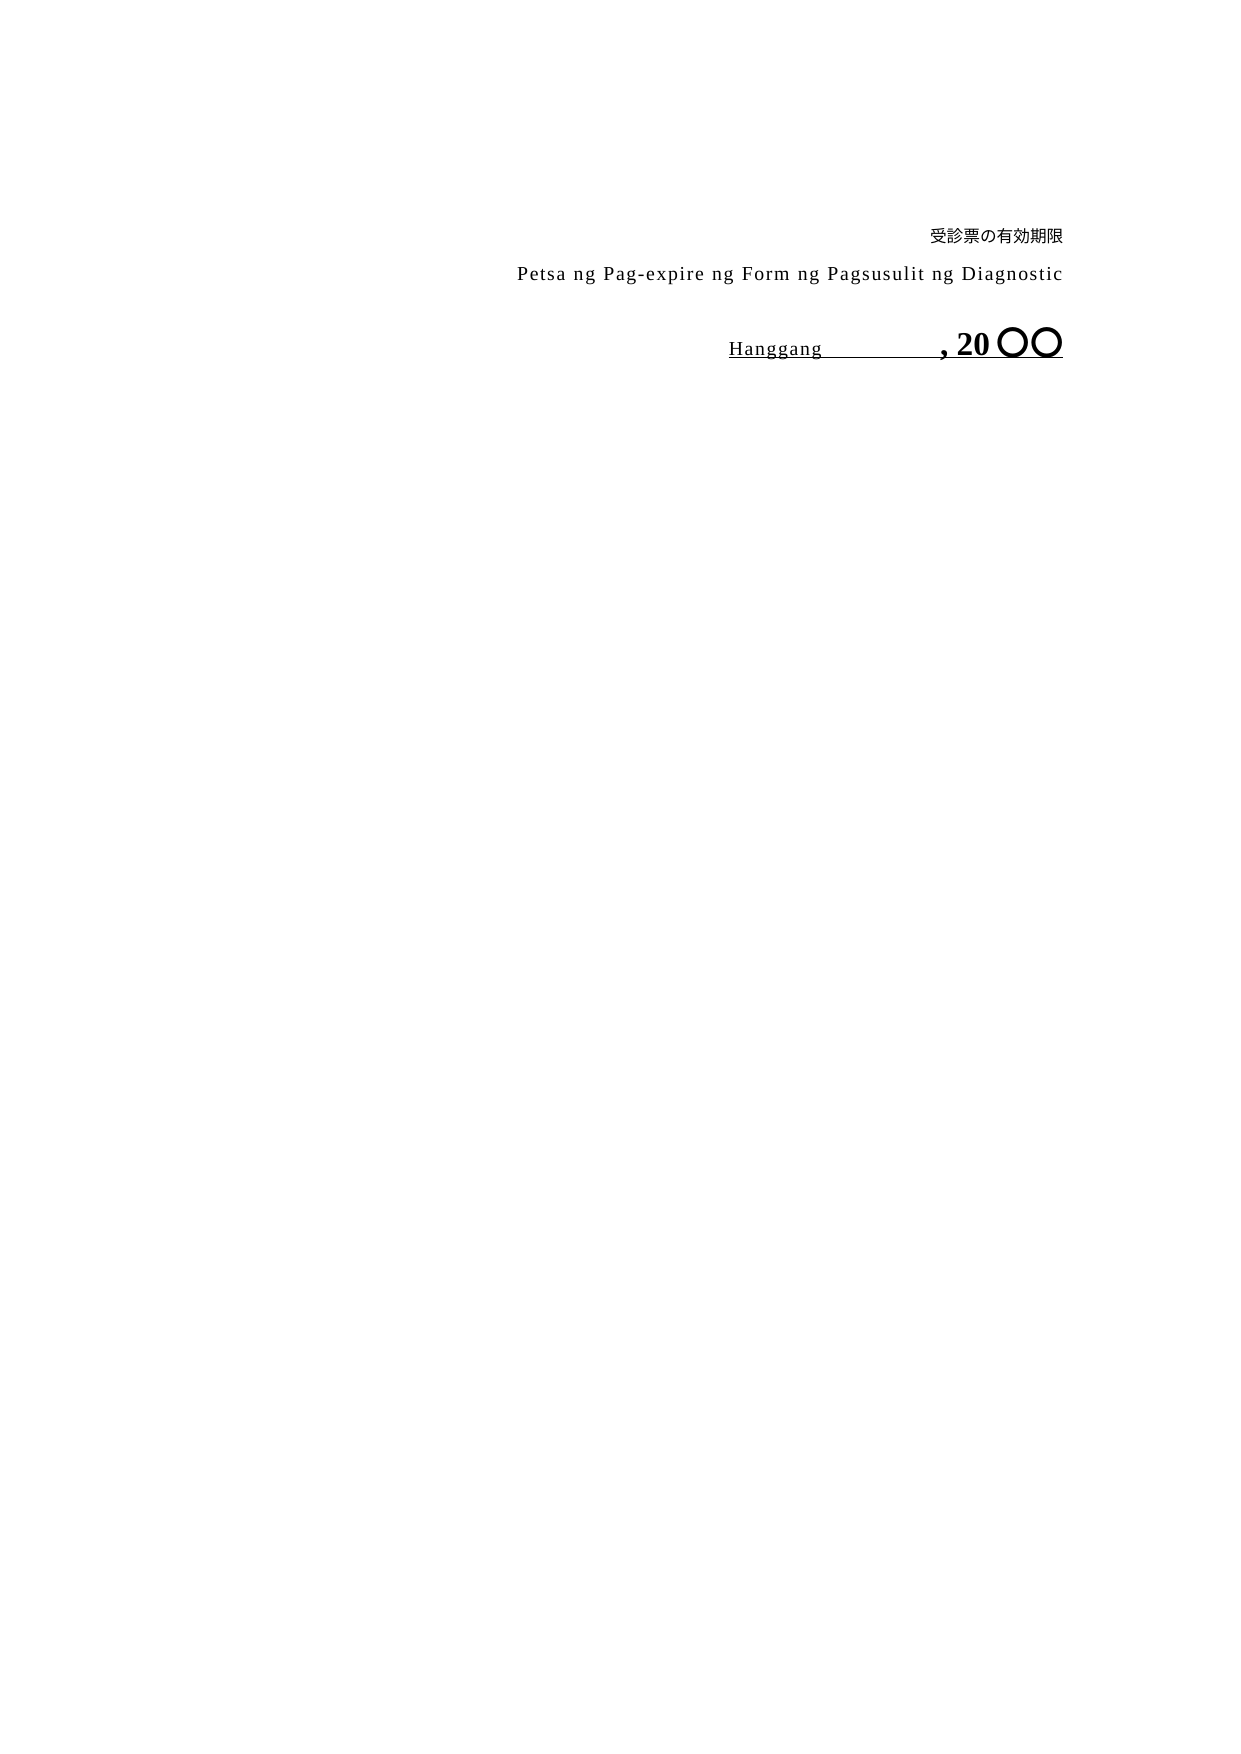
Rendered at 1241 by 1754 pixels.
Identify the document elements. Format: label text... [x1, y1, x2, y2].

text Hanggang , 20〇〇 [177, 303, 1063, 378]
text 受診票の有効期限 [177, 217, 1063, 254]
text Petsa ng Pag-expire ng Form ng Pagsusulit ng Diagnostic [177, 254, 1063, 292]
